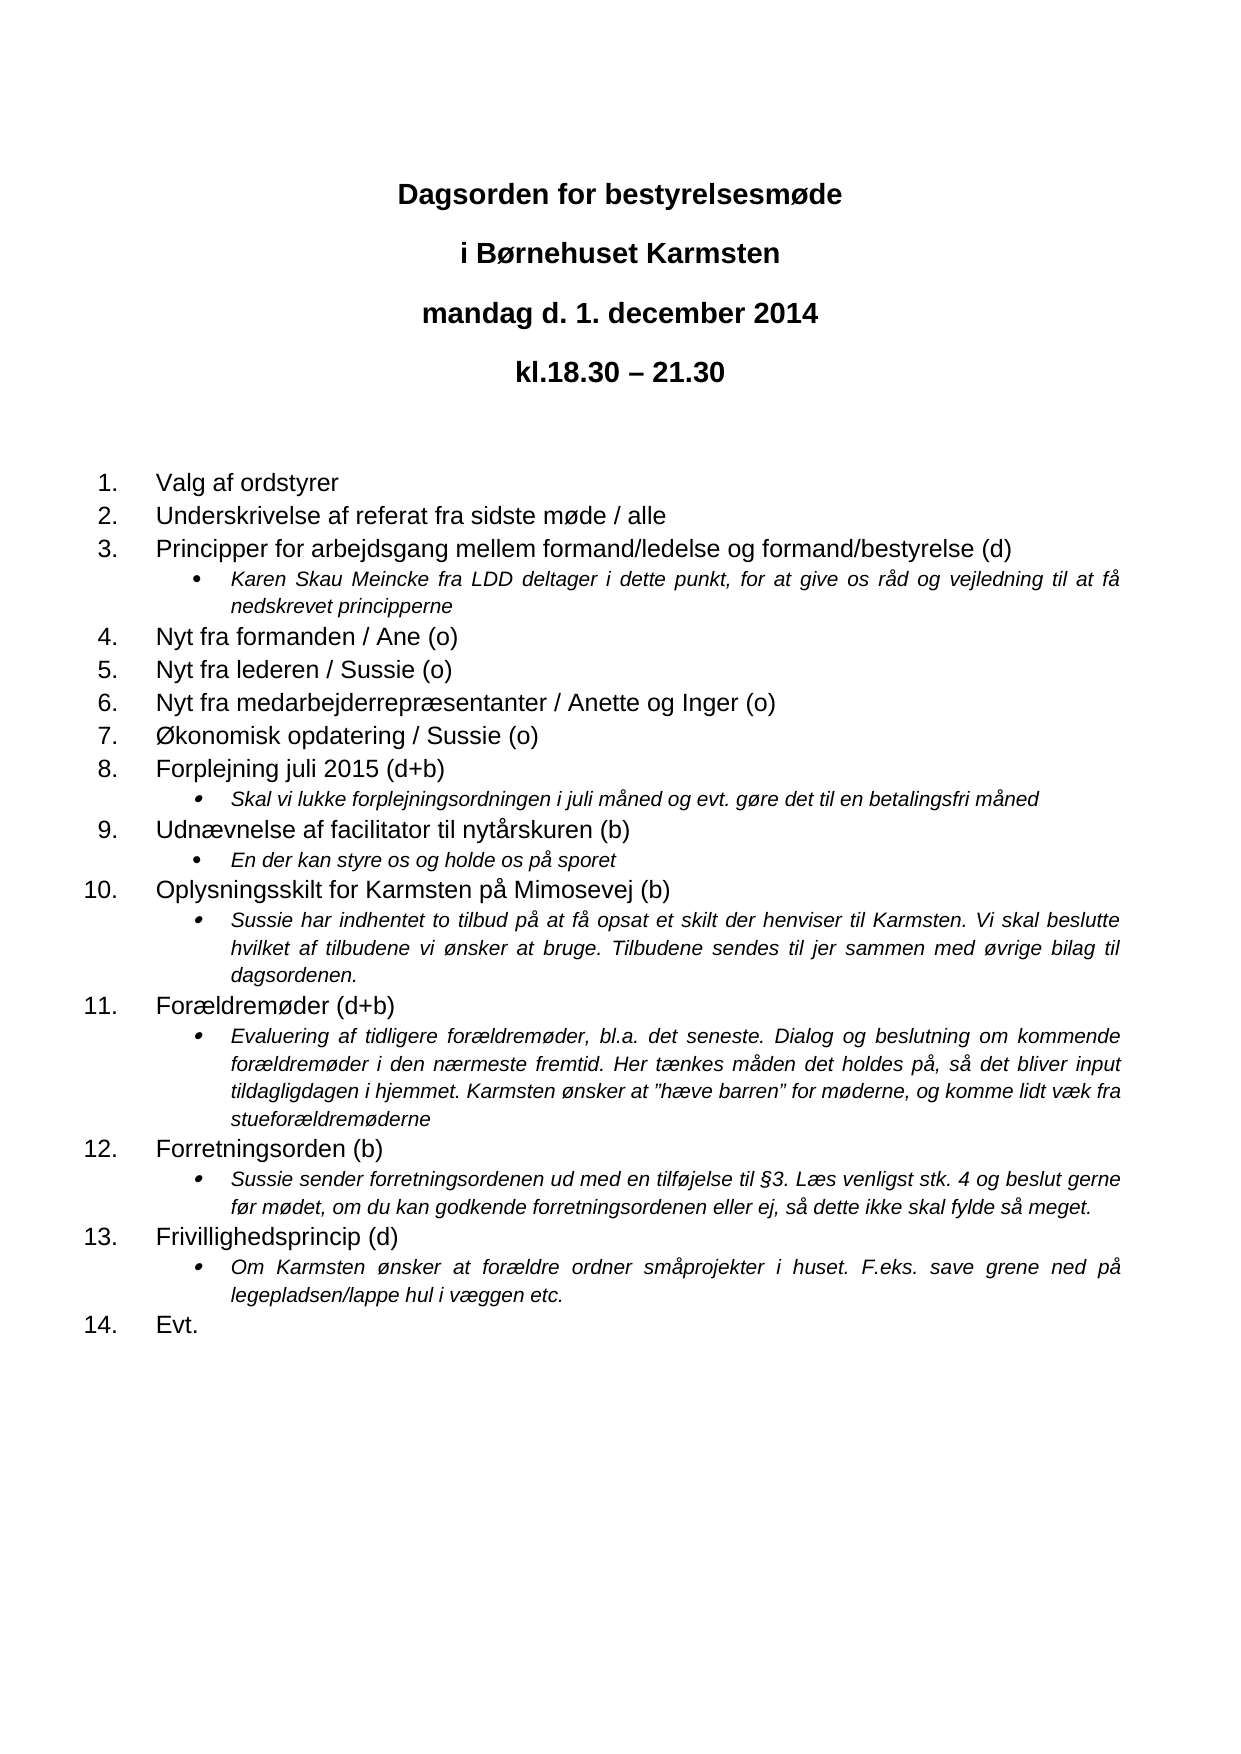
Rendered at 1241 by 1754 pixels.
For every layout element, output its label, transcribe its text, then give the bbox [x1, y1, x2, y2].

list Karen Skau Meincke fra LDD deltager i dette punkt, for at give os råd og vejledning til at få nedskrevet principperne [193, 567, 1122, 618]
text mandag d. 1. december 2014 [118, 296, 1122, 329]
list Om Karmsten ønsker at forældre ordner småprojekter i huset. F.eks. save grene ned på legepladsen/lappe hul i væggen etc. [193, 1255, 1122, 1307]
list Nyt fra lederen / Sussie (o) [118, 655, 1122, 684]
list Oplysningsskilt for Karmsten på Mimosevej (b) [118, 875, 1122, 904]
list Evaluering af tidligere forældremøder, bl.a. det seneste. Dialog og beslutning om kommende forældremøder i den nærmeste fremtid. Her tænkes måden det holdes på, så det bliver input tildagligdagen i hjemmet. Karmsten ønsker at ”hæve barren” for møderne, og komme lidt væk fra stueforældremøderne [193, 1024, 1122, 1130]
list Underskrivelse af referat fra sidste møde / alle [118, 501, 1122, 529]
list Forplejning juli 2015 (d+b) [118, 754, 1122, 783]
text i Børnehuset Karmsten [118, 237, 1122, 270]
list Frivillighedsprincip (d) [118, 1222, 1122, 1251]
list Sussie sender forretningsordenen ud med en tilføjelse til §3. Læs venligst stk. 4 og beslut gerne før mødet, om du kan godkende forretningsordenen eller ej, så dette ikke skal fylde så meget. [193, 1167, 1122, 1218]
list En der kan styre os og holde os på sporet [193, 848, 1122, 872]
text Dagsorden for bestyrelsesmøde [118, 177, 1122, 211]
list Nyt fra medarbejderrepræsentanter / Anette og Inger (o) [118, 688, 1122, 717]
list Nyt fra formanden / Ane (o) [118, 622, 1122, 651]
list Sussie har indhentet to tilbud på at få opsat et skilt der henviser til Karmsten. Vi skal beslutte hvilket af tilbudene vi ønsker at bruge. Tilbudene sendes til jer sammen med øvrige bilag til dagsordenen. [193, 908, 1122, 987]
text kl.18.30 – 21.30 [118, 355, 1122, 389]
list Udnævnelse af facilitator til nytårskuren (b) [118, 814, 1122, 843]
list Økonomisk opdatering / Sussie (o) [118, 721, 1122, 750]
list Forældremøder (d+b) [118, 991, 1122, 1019]
list Evt. [118, 1310, 1122, 1339]
list Valg af ordstyrer [118, 468, 1122, 496]
list Principper for arbejdsgang mellem formand/ledelse og formand/bestyrelse (d) [118, 534, 1122, 562]
list Forretningsorden (b) [118, 1134, 1122, 1163]
list Skal vi lukke forplejningsordningen i juli måned og evt. gøre det til en betalingsfri måned [193, 787, 1122, 811]
